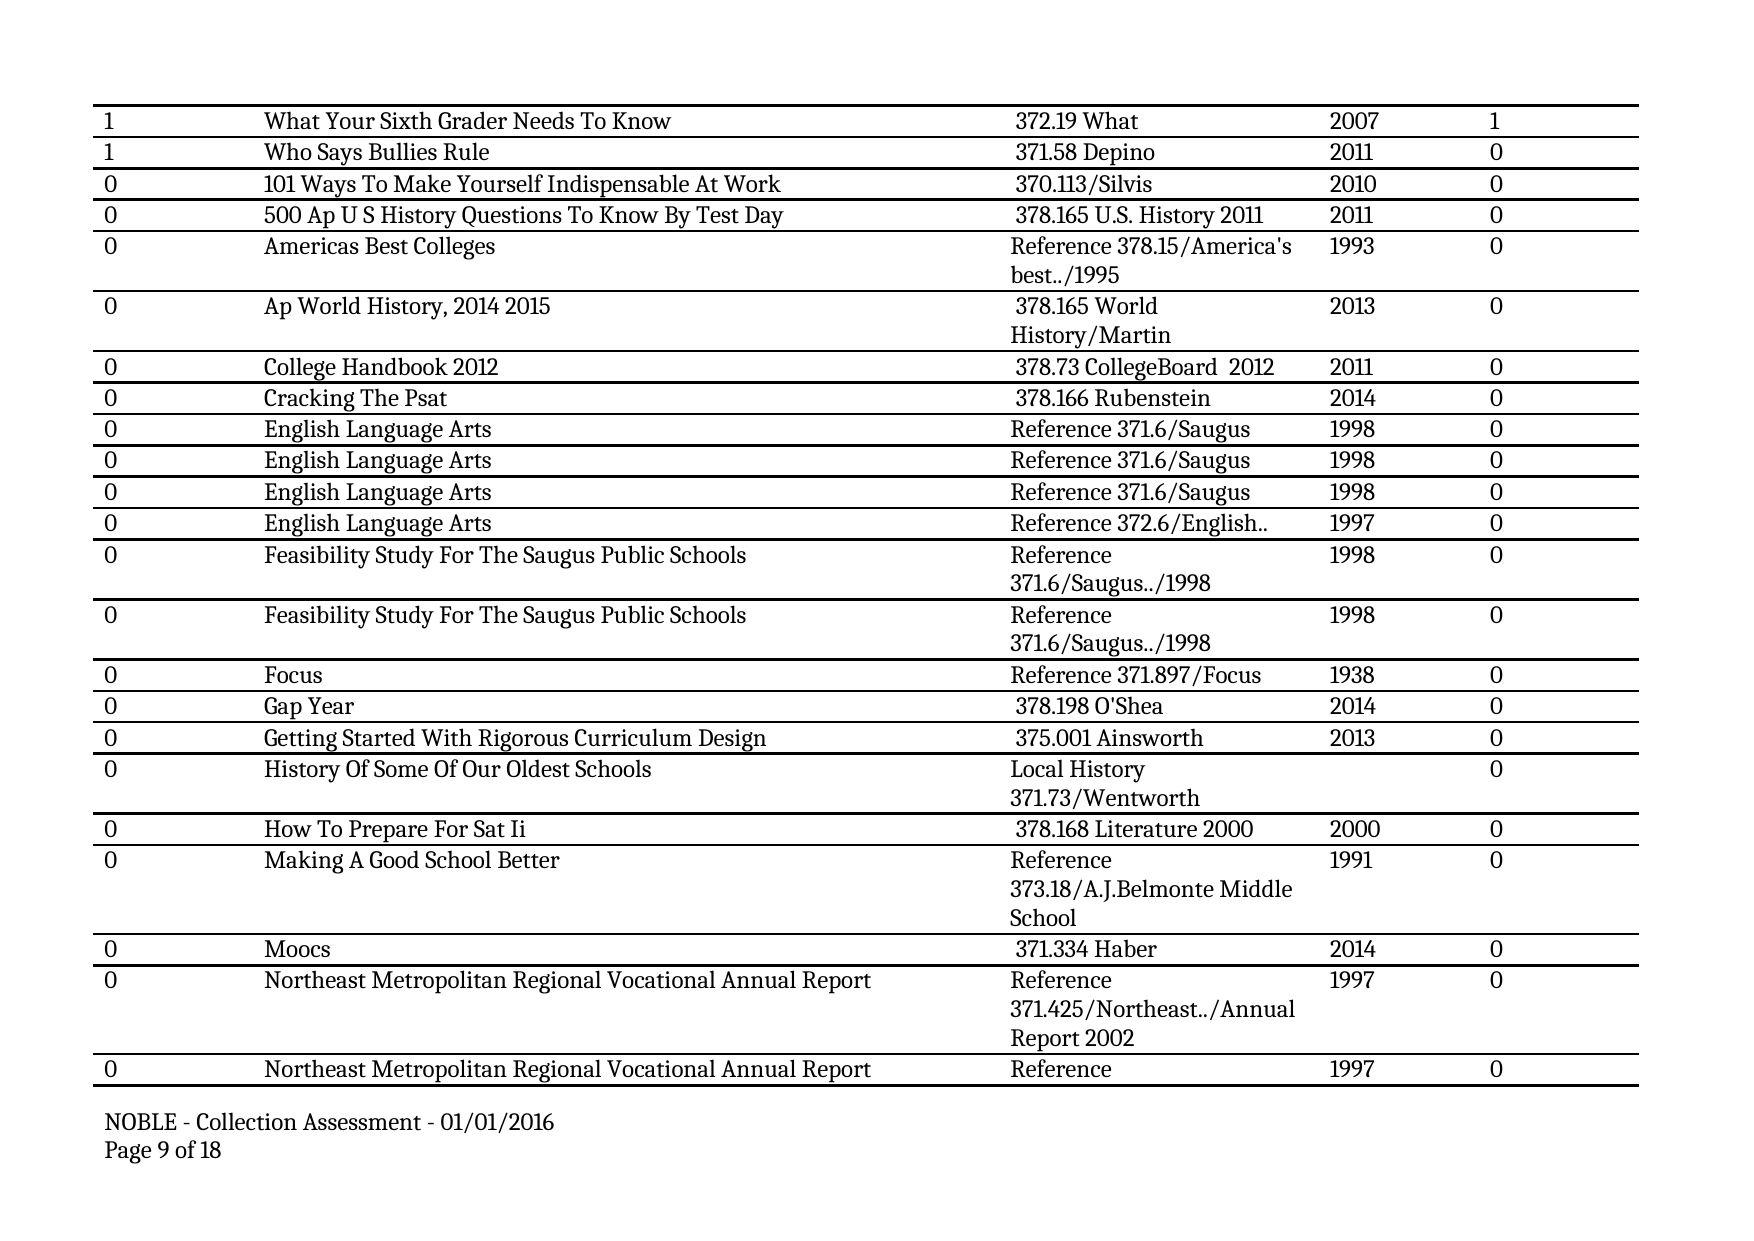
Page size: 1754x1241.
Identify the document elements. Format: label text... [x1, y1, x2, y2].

table_cell 0 [1479, 415, 1638, 444]
table_cell 371.58 Depino [999, 138, 1319, 167]
table_cell 0 [1479, 846, 1638, 932]
table_cell 0 [1479, 509, 1638, 538]
table_cell Reference 371.6/Saugus [999, 478, 1319, 507]
table_cell [1319, 755, 1478, 812]
table_cell 0 [1479, 755, 1638, 812]
table_cell Reference 371.6/Saugus [999, 415, 1319, 444]
table_cell 1 [93, 107, 253, 136]
table_cell 0 [93, 478, 253, 507]
table_cell 0 [93, 755, 253, 812]
table_cell 1 [93, 138, 253, 167]
table_cell 372.19 What [999, 107, 1319, 136]
table_cell 0 [1479, 232, 1638, 290]
table_cell 0 [93, 170, 253, 198]
table_cell 1993 [1319, 232, 1478, 290]
table_cell 378.166 Rubenstein [999, 384, 1319, 412]
table_cell Reference 372.6/English.. [999, 509, 1319, 538]
table_cell 2011 [1319, 352, 1478, 381]
table_cell Moocs [253, 935, 999, 964]
table_cell English Language Arts [253, 447, 999, 475]
table_cell 0 [93, 967, 253, 1053]
table_cell 0 [1479, 601, 1638, 658]
table_cell Reference 373.18/A.J.Belmonte Middle School [999, 846, 1319, 932]
table_cell 370.113/Silvis [999, 170, 1319, 198]
table_cell 0 [93, 935, 253, 964]
table_cell Reference 371.6/Saugus [999, 447, 1319, 475]
table_cell 0 [1479, 170, 1638, 198]
table_cell 378.168 Literature 2000 [999, 815, 1319, 844]
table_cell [253, 967, 999, 1053]
table_cell Focus [253, 661, 999, 689]
table_cell 1998 [1319, 447, 1478, 475]
table_cell 2010 [1319, 170, 1478, 198]
table_cell 2014 [1319, 692, 1478, 721]
table_cell 1998 [1319, 415, 1478, 444]
table_cell 0 [93, 815, 253, 844]
table_cell 1991 [1319, 846, 1478, 932]
table_cell 0 [1479, 138, 1638, 167]
table_cell 0 [1479, 384, 1638, 412]
table_cell College Handbook 2012 [253, 352, 999, 381]
table_cell 378.165 World History/Martin [999, 292, 1319, 350]
table_cell 0 [1479, 478, 1638, 507]
table_cell 0 [1479, 967, 1638, 1053]
table_cell 0 [1479, 352, 1638, 381]
table_cell 0 [93, 541, 253, 598]
table_cell Getting Started With Rigorous Curriculum Design [253, 723, 999, 752]
table_cell Reference 378.15/America's best../1995 [999, 232, 1319, 290]
table_cell 0 [1479, 447, 1638, 475]
table_cell Gap Year [253, 692, 999, 721]
table_cell 101 Ways To Make Yourself Indispensable At Work [253, 170, 999, 198]
table_cell 2014 [1319, 384, 1478, 412]
table_cell 0 [1479, 201, 1638, 229]
table_cell 0 [93, 352, 253, 381]
table_cell English Language Arts [253, 509, 999, 538]
table_cell 0 [1479, 723, 1638, 752]
table_cell 1997 [1319, 1055, 1478, 1084]
table_cell 2011 [1319, 201, 1478, 229]
table_cell How To Prepare For Sat Ii [253, 815, 999, 844]
table_cell 378.73 CollegeBoard 2012 [999, 352, 1319, 381]
table_cell 0 [93, 201, 253, 229]
table_cell 378.165 U.S. History 2011 [999, 201, 1319, 229]
table_cell 0 [93, 661, 253, 689]
table_cell 1 [1479, 107, 1638, 136]
table_cell 0 [1479, 541, 1638, 598]
table_cell 1998 [1319, 601, 1478, 658]
table_cell 1998 [1319, 541, 1478, 598]
table_cell 2000 [1319, 815, 1478, 844]
table_cell Americas Best Colleges [253, 232, 999, 290]
table_cell 1997 [1319, 967, 1478, 1053]
table_cell 0 [93, 601, 253, 658]
table_cell Feasibility Study For The Saugus Public Schools [253, 601, 999, 658]
table_cell 0 [93, 846, 253, 932]
table_cell 0 [93, 384, 253, 412]
table_cell 0 [1479, 1055, 1638, 1084]
table_cell 371.334 Haber [999, 935, 1319, 964]
table_cell 2011 [1319, 138, 1478, 167]
table_cell Reference 371.897/Focus [999, 661, 1319, 689]
table_cell 1938 [1319, 661, 1478, 689]
table_cell 0 [93, 723, 253, 752]
table_cell 0 [93, 1055, 253, 1084]
table_cell 1998 [1319, 478, 1478, 507]
table_cell English Language Arts [253, 415, 999, 444]
table_cell 2013 [1319, 292, 1478, 350]
table_cell 0 [93, 447, 253, 475]
table_cell 378.198 O'Shea [999, 692, 1319, 721]
table_cell Who Says Bullies Rule [253, 138, 999, 167]
table_cell History Of Some Of Our Oldest Schools [253, 755, 999, 812]
table_cell English Language Arts [253, 478, 999, 507]
table_cell 0 [93, 509, 253, 538]
table_cell Reference 371.6/Saugus../1998 [999, 601, 1319, 658]
table_cell Reference 371.425/Northeast../Annual Report 2002 [999, 967, 1319, 1053]
table_cell 0 [93, 415, 253, 444]
table_cell 0 [1479, 935, 1638, 964]
table_cell 500 Ap U S History Questions To Know By Test Day [253, 201, 999, 229]
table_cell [253, 1055, 999, 1084]
table_cell 2007 [1319, 107, 1478, 136]
table_cell Reference 371.6/Saugus../1998 [999, 541, 1319, 598]
table_cell Local History 371.73/Wentworth [999, 755, 1319, 812]
table_cell 0 [93, 292, 253, 350]
table_cell 0 [1479, 292, 1638, 350]
table_cell 0 [93, 232, 253, 290]
table_cell 375.001 Ainsworth [999, 723, 1319, 752]
table_cell 2013 [1319, 723, 1478, 752]
table_cell 2014 [1319, 935, 1478, 964]
table_cell Cracking The Psat [253, 384, 999, 412]
table_cell What Your Sixth Grader Needs To Know [253, 107, 999, 136]
table_cell Making A Good School Better [253, 846, 999, 932]
table_cell 1997 [1319, 509, 1478, 538]
table_cell 0 [1479, 692, 1638, 721]
table_cell 0 [1479, 815, 1638, 844]
table_cell Ap World History, 2014 2015 [253, 292, 999, 350]
table_cell Feasibility Study For The Saugus Public Schools [253, 541, 999, 598]
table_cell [999, 1055, 1319, 1084]
table_cell 0 [1479, 661, 1638, 689]
table_cell 0 [93, 692, 253, 721]
